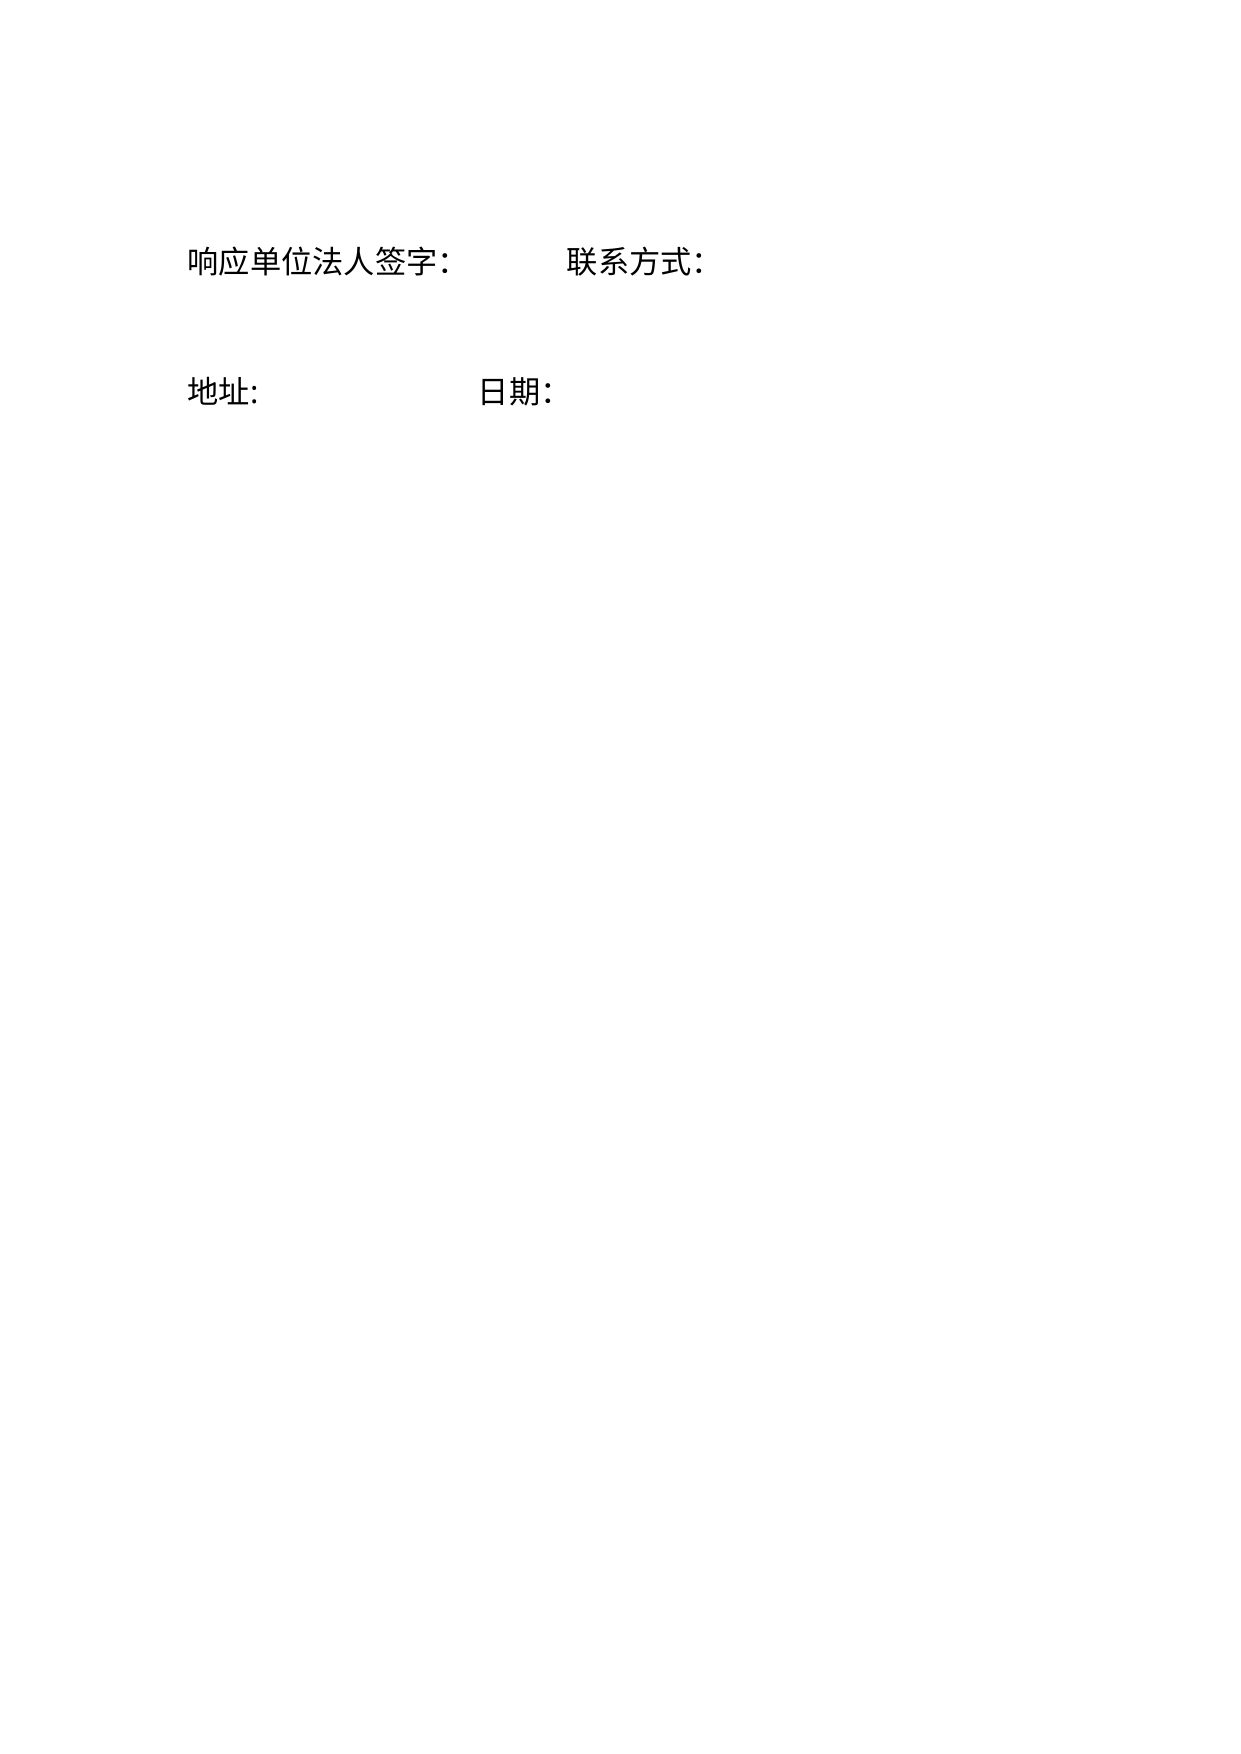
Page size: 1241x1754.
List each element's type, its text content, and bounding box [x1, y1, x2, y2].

text 响应单位法人签字： 联系方式： [187, 227, 1053, 292]
text 地址: 日期： [187, 357, 1053, 422]
